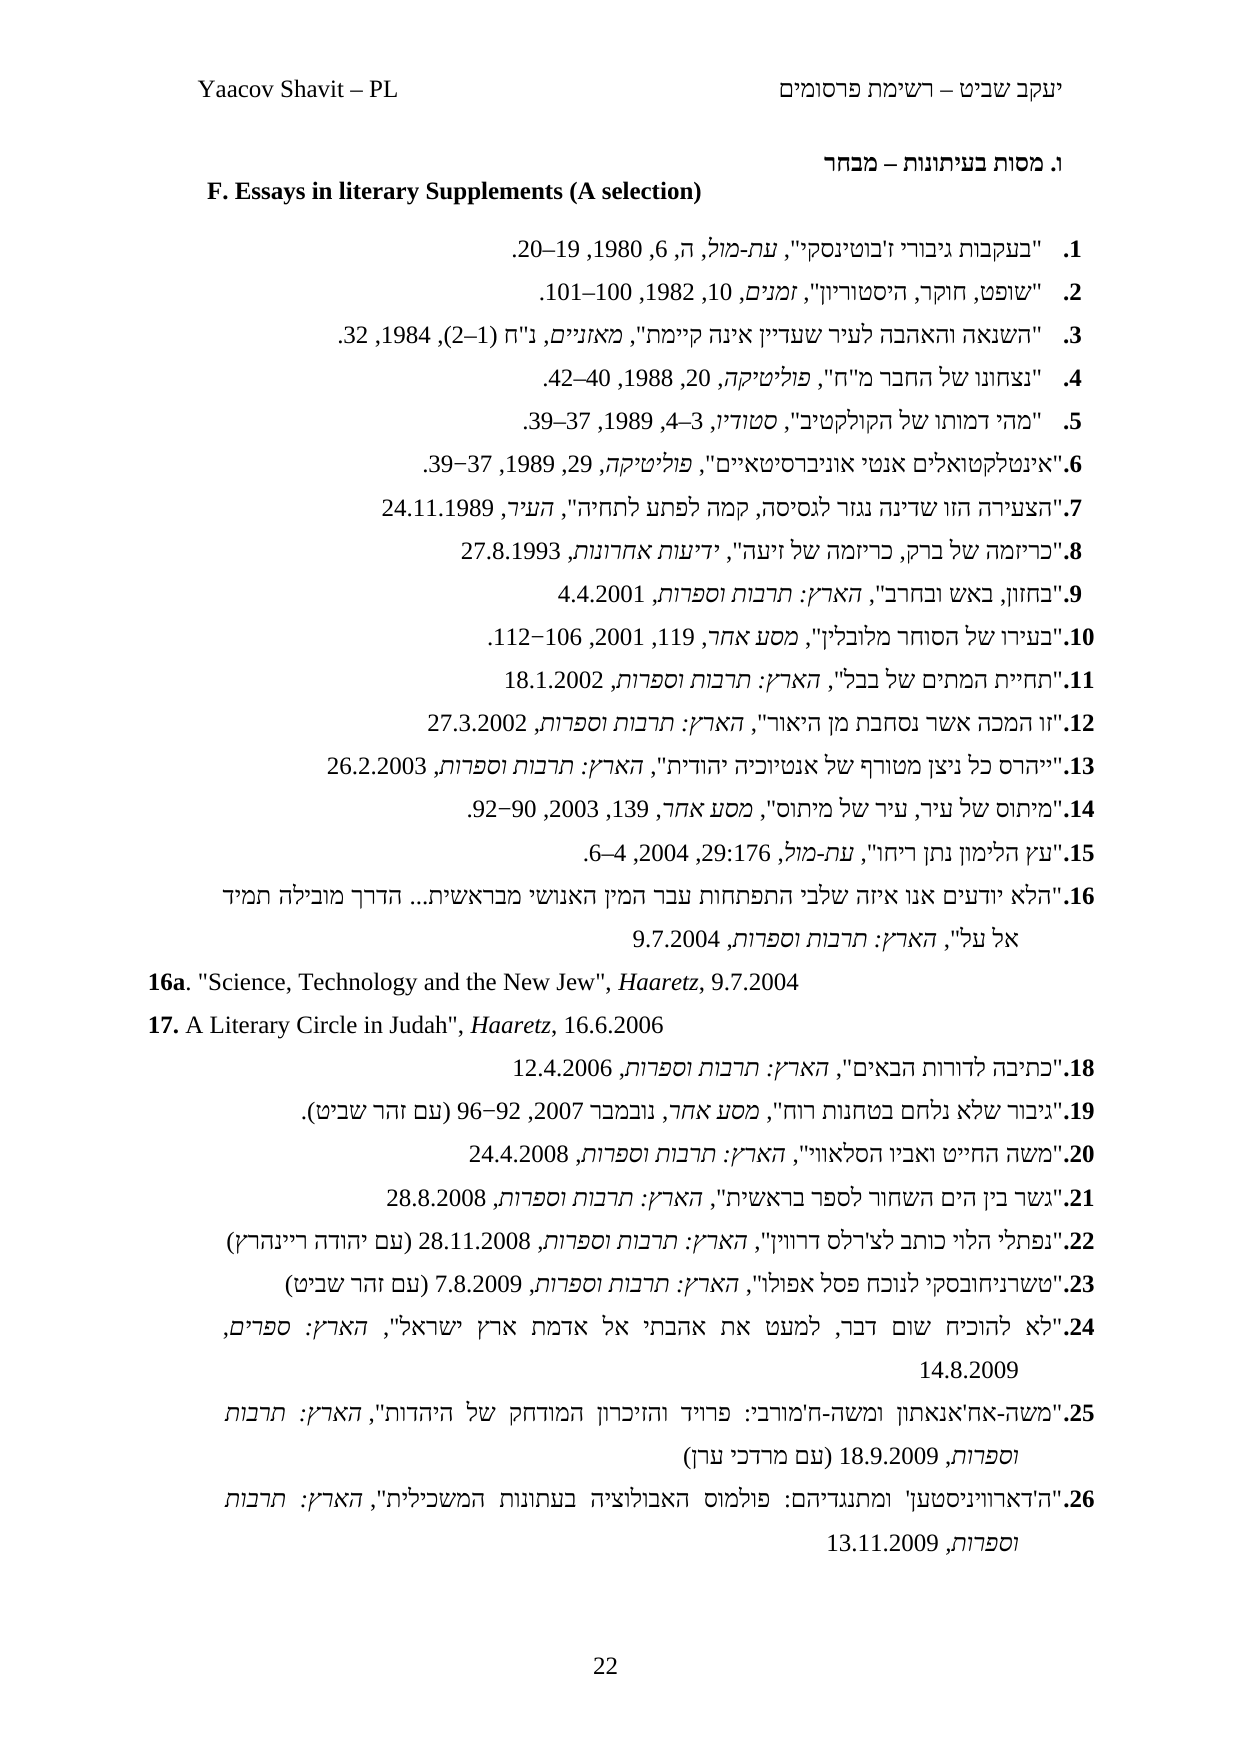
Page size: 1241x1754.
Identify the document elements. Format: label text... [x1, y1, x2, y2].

list "זו המכה אשר נסחבת מן היאור", הארץ: תרבות וספרות, 27.3.2002 [223, 708, 1063, 737]
text 16a. "Science, Technology and the New Jew", Haaretz, 9.7.2004 [148, 967, 1063, 996]
list "נצחונו של החבר מ"ח", פוליטיקה, 20, 1988, 40–42. [223, 363, 1063, 392]
list "משה-אח'אנאתון ומשה-ח'מורבי: פרויד והזיכרון המודחק של היהדות", הארץ: תרבות וספרות, 18.9.2009 (עם מרדכי ערן) [223, 1398, 1063, 1470]
list "בעירו של הסוחר מלובלין", מסע אחר, 119, 2001, 112−106. [223, 622, 1063, 651]
list "לא להוכיח שום דבר, למעט את אהבתי אל אדמת ארץ ישראל", הארץ: ספרים, 14.8.2009 [223, 1312, 1063, 1384]
list "אינטלקטואלים אנטי אוניברסיטאיים", פוליטיקה, 29, 1989, 39−37. [223, 449, 1063, 478]
list "כריזמה של ברק, כריזמה של זיעה", ידיעות אחרונות, 27.8.1993 [223, 536, 1063, 564]
list "עץ הלימון נתן ריחו", עת-מול, 29:176, 2004, 4–6. [223, 838, 1063, 866]
list "מיתוס של עיר, עיר של מיתוס", מסע אחר, 139, 2003, 92−90. [223, 794, 1063, 823]
list "כתיבה לדורות הבאים", הארץ: תרבות וספרות, 12.4.2006 [223, 1053, 1063, 1082]
list "שופט, חוקר, היסטוריון", זמנים, 10, 1982, 100–101. [223, 277, 1063, 306]
list "טשרניחובסקי לנוכח פסל אפולו", הארץ: תרבות וספרות, 7.8.2009 (עם זהר שביט) [223, 1269, 1063, 1298]
list "בחזון, באש ובחרב", הארץ: תרבות וספרות, 4.4.2001 [223, 579, 1063, 608]
text ו. מסות בעיתונות – מבחר [223, 148, 1063, 176]
list "הצעירה הזו שדינה נגזר לגסיסה, קמה לפתע לתחיה", העיר, 24.11.1989 [223, 493, 1063, 521]
list "גשר בין הים השחור לספר בראשית", הארץ: תרבות וספרות, 28.8.2008 [223, 1183, 1063, 1211]
list "משה החייט ואביו הסלאווי", הארץ: תרבות וספרות, 24.4.2008 [223, 1139, 1063, 1168]
list A Literary Circle in Judah", Haaretz, 16.6.2006 [148, 1010, 988, 1039]
list "גיבור שלא נלחם בטחנות רוח", מסע אחר, נובמבר 2007, 96−92 (עם זהר שביט). [223, 1096, 1063, 1125]
list "ה'דארוויניסטען' ומתנגדיהם: פולמוס האבולוציה בעתונות המשכילית", הארץ: תרבות וספרות, 13.11.2009 [223, 1484, 1063, 1556]
list "הלא יודעים אנו איזה שלבי התפתחות עבר המין האנושי מבראשית... הדרך מובילה תמיד אל על", הארץ: תרבות וספרות, 9.7.2004 [223, 881, 1063, 953]
list "בעקבות גיבורי ז'בוטינסקי", עת-מול, ה, 6, 1980, 19–20. [223, 234, 1063, 263]
list "מהי דמותו של הקולקטיב", סטודיו, 3–4, 1989, 37–39. [223, 406, 1063, 435]
text F. Essays in literary Supplements (A selection) [207, 176, 988, 205]
list "תחיית המתים של בבל", הארץ: תרבות וספרות, 18.1.2002 [223, 665, 1063, 694]
list "ייהרס כל ניצן מטורף של אנטיוכיה יהודית", הארץ: תרבות וספרות, 26.2.2003 [223, 751, 1063, 780]
list "נפתלי הלוי כותב לצ'רלס דרווין", הארץ: תרבות וספרות, 28.11.2008 (עם יהודה ריינהרץ) [223, 1226, 1063, 1254]
list "השנאה והאהבה לעיר שעדיין אינה קיימת", מאזניים, נ"ח (1–2), 1984, 32. [223, 320, 1063, 349]
